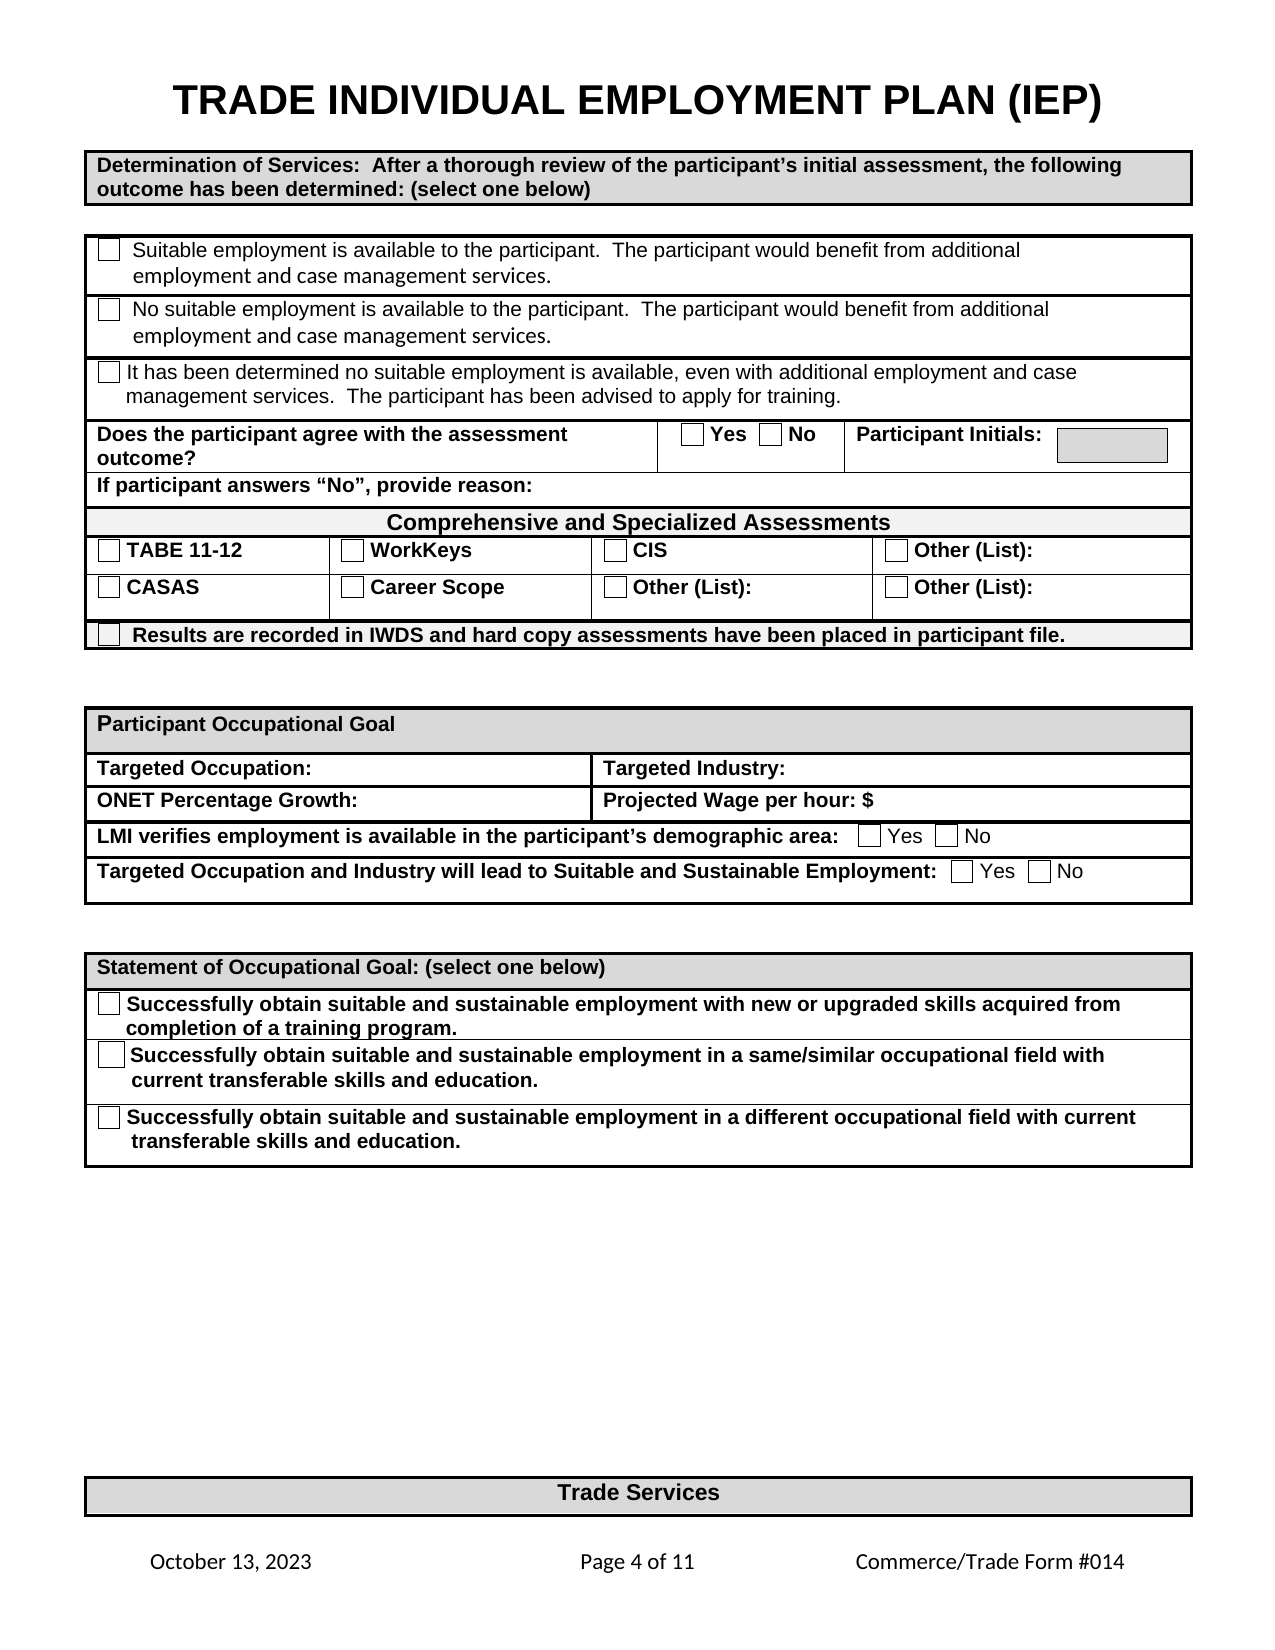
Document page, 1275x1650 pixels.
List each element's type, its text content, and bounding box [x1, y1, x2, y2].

table_cell Does the participant agree with the assessment outcome? [87, 422, 657, 472]
table_cell No suitable employment is available to the participant. The participant would benefit from additional employment and case management services. [87, 297, 1190, 356]
table_cell Participant Initials: [845, 422, 1190, 472]
table_cell WorkKeys [330, 538, 591, 573]
table_cell Successfully obtain suitable and sustainable employment in a same/similar occupational field with current transferable skills and education. [87, 1040, 1190, 1104]
table_cell LMI verifies employment is available in the participant’s demographic area: Yes No [87, 824, 1190, 856]
table_cell Targeted Industry: [593, 755, 1190, 785]
table_header Suitable employment is available to the participant. The participant would benefit from additional employment and case management services. [87, 238, 1190, 294]
table_cell It has been determined no suitable employment is available, even with additional employment and case management services. The participant has been advised to apply for training. [87, 360, 1190, 419]
table_cell ONET Percentage Growth: [87, 788, 590, 820]
table_header Determination of Services: After a thorough review of the participant’s initial assessment, the following outcome has been determined: (select one below) [87, 153, 1190, 203]
table_header Trade Services [87, 1479, 1190, 1513]
table_cell Successfully obtain suitable and sustainable employment in a different occupational field with current transferable skills and education. [87, 1105, 1190, 1165]
table_cell Other (List): [592, 575, 872, 619]
table_cell Yes No [658, 422, 844, 472]
table_cell TABE 11-12 [87, 538, 329, 573]
table_cell Other (List): [873, 538, 1190, 573]
table_cell Career Scope [330, 575, 591, 619]
table_header Participant Occupational Goal [87, 710, 1190, 752]
table_cell Comprehensive and Specialized Assessments [87, 509, 1190, 535]
table_cell Other (List): [873, 575, 1190, 619]
table_cell If participant answers “No”, provide reason: [87, 473, 1190, 506]
table_header Statement of Occupational Goal: (select one below) [87, 955, 1190, 988]
table_cell Successfully obtain suitable and sustainable employment with new or upgraded skills acquired from completion of a training program. [87, 991, 1190, 1039]
table_cell CASAS [87, 575, 329, 619]
table_cell Targeted Occupation and Industry will lead to Suitable and Sustainable Employment: Yes No [87, 859, 1190, 902]
table_cell Targeted Occupation: [87, 755, 590, 785]
table_cell CIS [592, 538, 872, 573]
table_cell Projected Wage per hour: $ [593, 788, 1190, 820]
table_cell Results are recorded in IWDS and hard copy assessments have been placed in participant file. [87, 623, 1190, 647]
